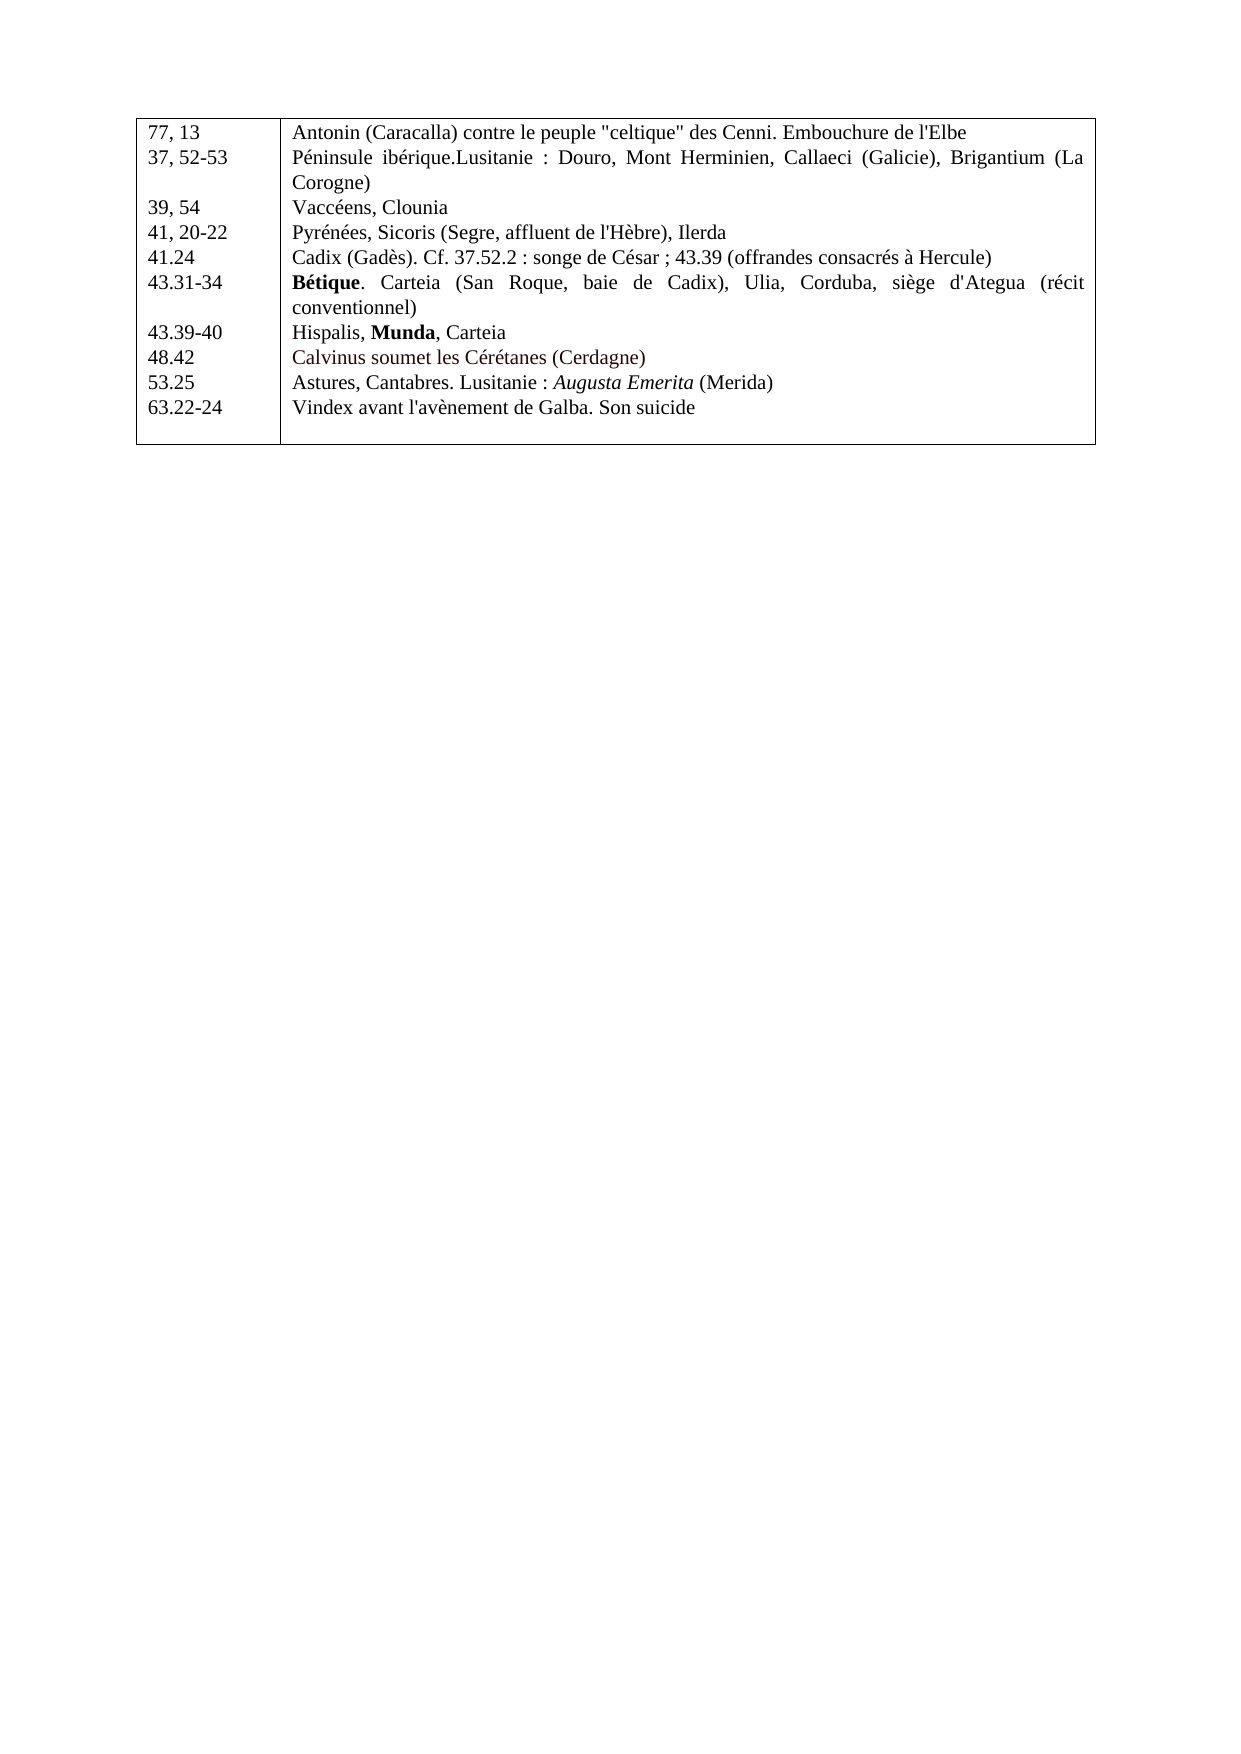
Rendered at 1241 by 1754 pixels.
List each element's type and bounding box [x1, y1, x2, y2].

table_cell [137, 119, 280, 444]
table_cell [281, 119, 1095, 444]
